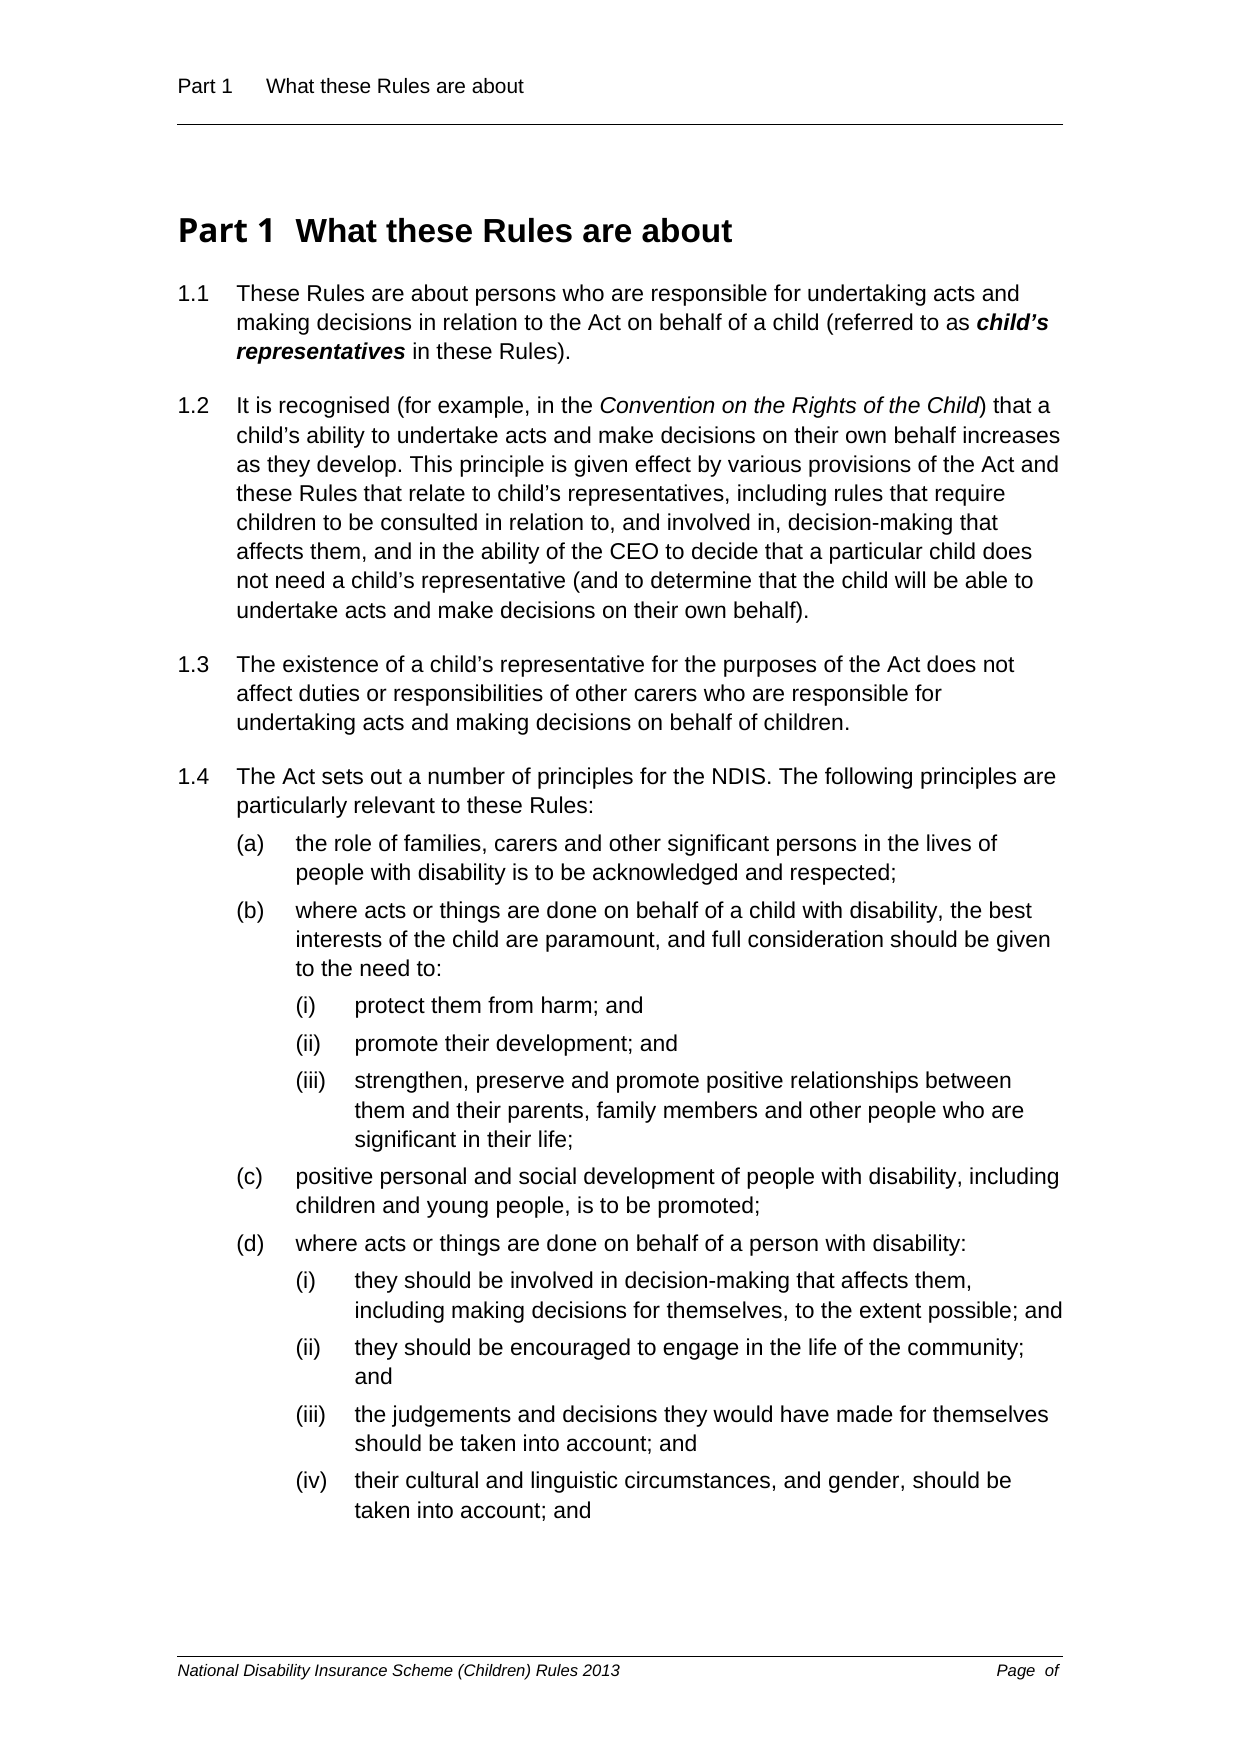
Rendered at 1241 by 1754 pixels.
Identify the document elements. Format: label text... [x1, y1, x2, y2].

text (b) where acts or things are done on behalf of a child with disability, the best interests of the child are paramount, and full consideration should be given to the need to: [236, 894, 1063, 981]
text (iii) the judgements and decisions they would have made for themselves should be taken into account; and [295, 1398, 1063, 1456]
text Part 1 What these Rules are about [177, 207, 1063, 252]
text (i) they should be involved in decision-making that affects them, including making decisions for themselves, to the extent possible; and [295, 1265, 1063, 1323]
text (iii) strengthen, preserve and promote positive relationships between them and their parents, family members and other people who are significant in their life; [295, 1065, 1063, 1152]
text (d) where acts or things are done on behalf of a person with disability: [236, 1227, 1063, 1256]
text 1.4 The Act sets out a number of principles for the NDIS. The following principles are particularly relevant to these Rules: [177, 761, 1063, 819]
text 1.3 The existence of a child’s representative for the purposes of the Act does not affect duties or responsibilities of other carers who are responsible for undertaking acts and making decisions on behalf of children. [177, 648, 1063, 736]
text 1.1 These Rules are about persons who are responsible for undertaking acts and making decisions in relation to the Act on behalf of a child (referred to as child’s representatives in these Rules). [177, 277, 1063, 365]
text (i) protect them from harm; and [295, 990, 1063, 1019]
text (a) the role of families, carers and other significant persons in the lives of people with disability is to be acknowledged and respected; [236, 827, 1063, 886]
text (iv) their cultural and linguistic circumstances, and gender, should be taken into account; and [295, 1465, 1063, 1523]
text 1.2 It is recognised (for example, in the Convention on the Rights of the Child) that a child’s ability to undertake acts and make decisions on their own behalf increases as they develop. This principle is given effect by various provisions of the Act and these Rules that relate to child’s representatives, including rules that require children to be consulted in relation to, and involved in, decision-making that affects them, and in the ability of the CEO to decide that a particular child does not need a child’s representative (and to determine that the child will be able to undertake acts and make decisions on their own behalf). [177, 390, 1063, 623]
text (ii) promote their development; and [295, 1027, 1063, 1056]
text (ii) they should be encouraged to engage in the life of the community; and [295, 1331, 1063, 1390]
text (c) positive personal and social development of people with disability, including children and young people, is to be promoted; [236, 1161, 1063, 1219]
